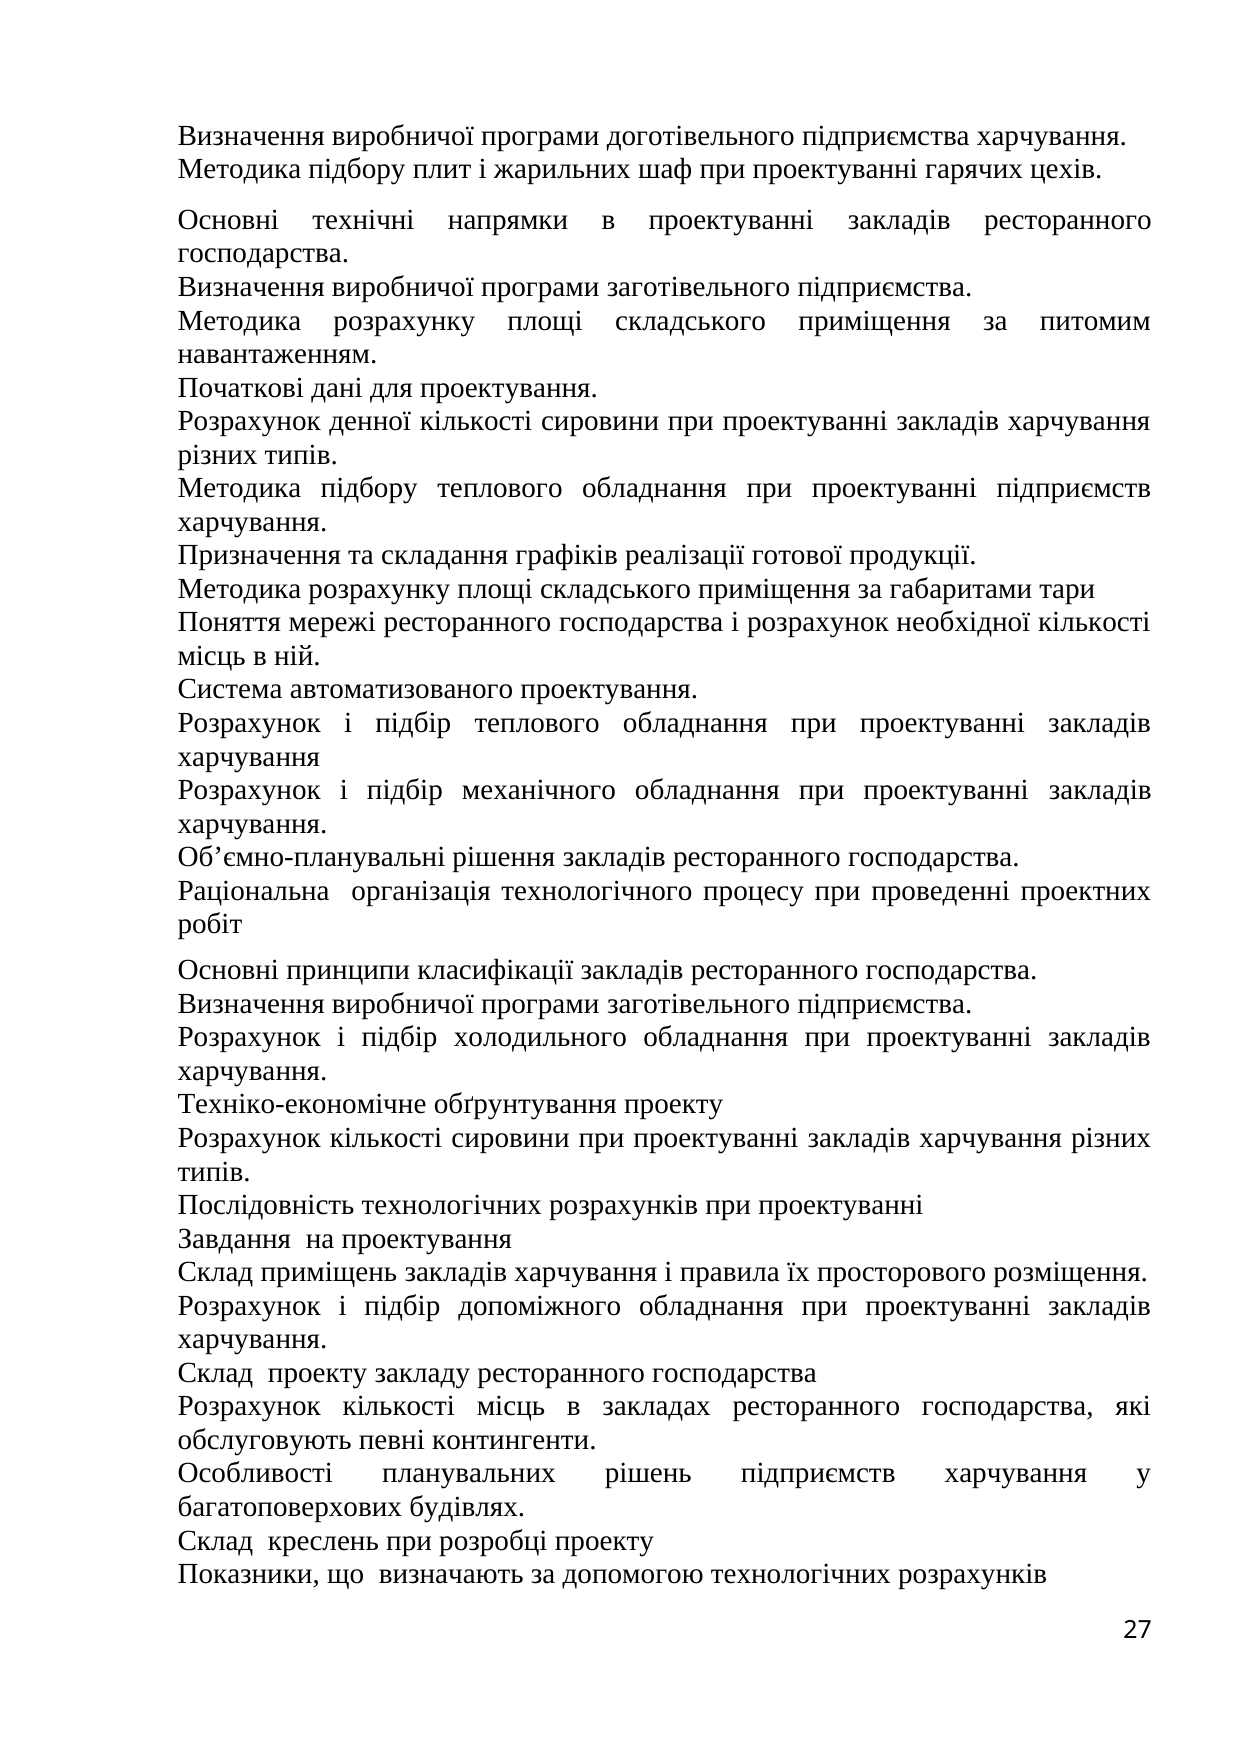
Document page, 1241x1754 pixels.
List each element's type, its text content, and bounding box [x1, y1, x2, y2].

text Методика підбору плит і жарильних шаф при проектуванні гарячих цехів. [177, 152, 1152, 185]
text Завдання на проектування [177, 1221, 1152, 1254]
text Початкові дані для проектування. [177, 370, 1152, 403]
text Послідовність технологічних розрахунків при проектуванні [177, 1187, 1152, 1221]
text Склад приміщень закладів харчування і правила їх просторового розміщення. [177, 1254, 1152, 1288]
text Призначення та складання графіків реалізації готової продукції. [177, 537, 1152, 571]
text Техніко-економічне обґрунтування проекту [177, 1087, 1152, 1120]
text Методика розрахунку площі складського приміщення за питомим навантаженням. [177, 303, 1152, 370]
text Склад креслень при розробці проекту [177, 1523, 1152, 1556]
text Раціональна організація технологічного процесу при проведенні проектних робіт [177, 873, 1152, 940]
text Показники, що визначають за допомогою технологічних розрахунків [177, 1556, 1152, 1590]
text Розрахунок кількості місць в закладах ресторанного господарства, які обслуговують певні контингенти. [177, 1388, 1152, 1456]
text Розрахунок і підбір механічного обладнання при проектуванні закладів харчування. [177, 772, 1152, 839]
text Основні технічні напрямки в проектуванні закладів ресторанного господарства. [177, 202, 1152, 269]
text Методика підбору теплового обладнання при проектуванні підприємств харчування. [177, 470, 1152, 537]
text Поняття мережі ресторанного господарства і розрахунок необхідної кількості місць в ній. [177, 604, 1152, 672]
text Методика розрахунку площі складського приміщення за габаритами тари [177, 571, 1152, 604]
text Визначення виробничої програми заготівельного підприємства. [177, 269, 1152, 303]
text Система автоматизованого проектування. [177, 672, 1152, 705]
text Розрахунок і підбір допоміжного обладнання при проектуванні закладів харчування. [177, 1288, 1152, 1355]
subtitle Визначення виробничої програми доготівельного підприємства харчування. [177, 118, 1152, 152]
text Розрахунок і підбір теплового обладнання при проектуванні закладів харчування [177, 705, 1152, 772]
text Визначення виробничої програми заготівельного підприємства. [177, 986, 1152, 1019]
text Розрахунок і підбір холодильного обладнання при проектуванні закладів харчування. [177, 1019, 1152, 1087]
text Основні принципи класифікації закладів ресторанного господарства. [177, 952, 1152, 986]
text Розрахунок кількості сировини при проектуванні закладів харчування різних типів. [177, 1120, 1152, 1187]
text Склад проекту закладу ресторанного господарства [177, 1355, 1152, 1388]
text Об’ємно-планувальні рішення закладів ресторанного господарства. [177, 839, 1152, 873]
text Особливості планувальних рішень підприємств харчування у багатоповерхових будівлях. [177, 1456, 1152, 1523]
text Розрахунок денної кількості сировини при проектуванні закладів харчування різних типів. [177, 403, 1152, 470]
